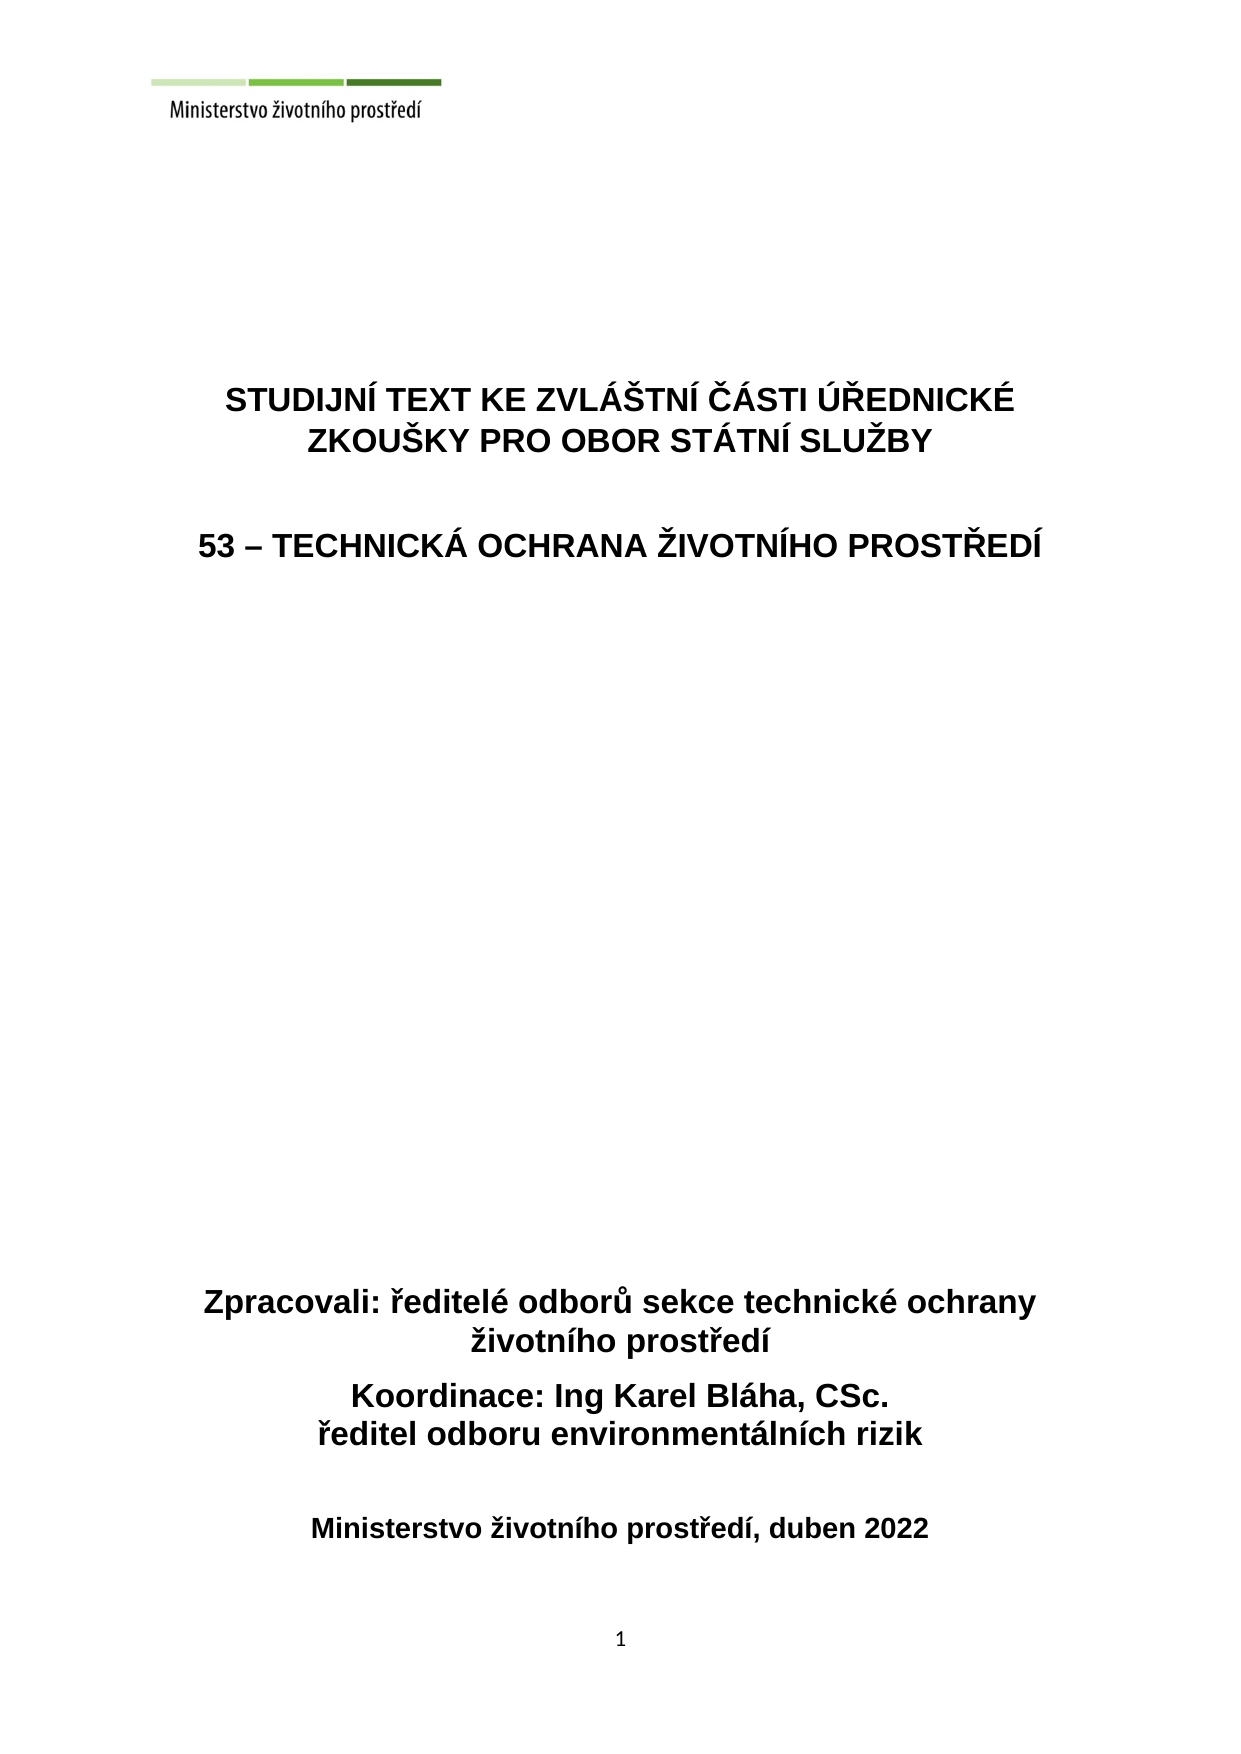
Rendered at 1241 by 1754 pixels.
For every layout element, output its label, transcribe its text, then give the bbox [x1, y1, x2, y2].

text Ministerstvo životního prostředí, duben 2022 [148, 1511, 1093, 1544]
picture [147, 73, 448, 126]
text ředitel odboru environmentálních rizik [148, 1414, 1093, 1453]
text Koordinace: Ing Karel Bláha, CSc. [148, 1376, 1093, 1414]
text 53 – TECHNICKÁ OCHRANA ŽIVOTNÍHO PROSTŘEDÍ [148, 527, 1093, 565]
text Zpracovali: ředitelé odborů sekce technické ochrany životního prostředí [148, 1282, 1093, 1359]
text STUDIJNÍ TEXT KE ZVLÁŠTNÍ ČÁSTI ÚŘEDNICKÉ ZKOUŠKY PRO OBOR STÁTNÍ SLUŽBY [148, 380, 1093, 460]
